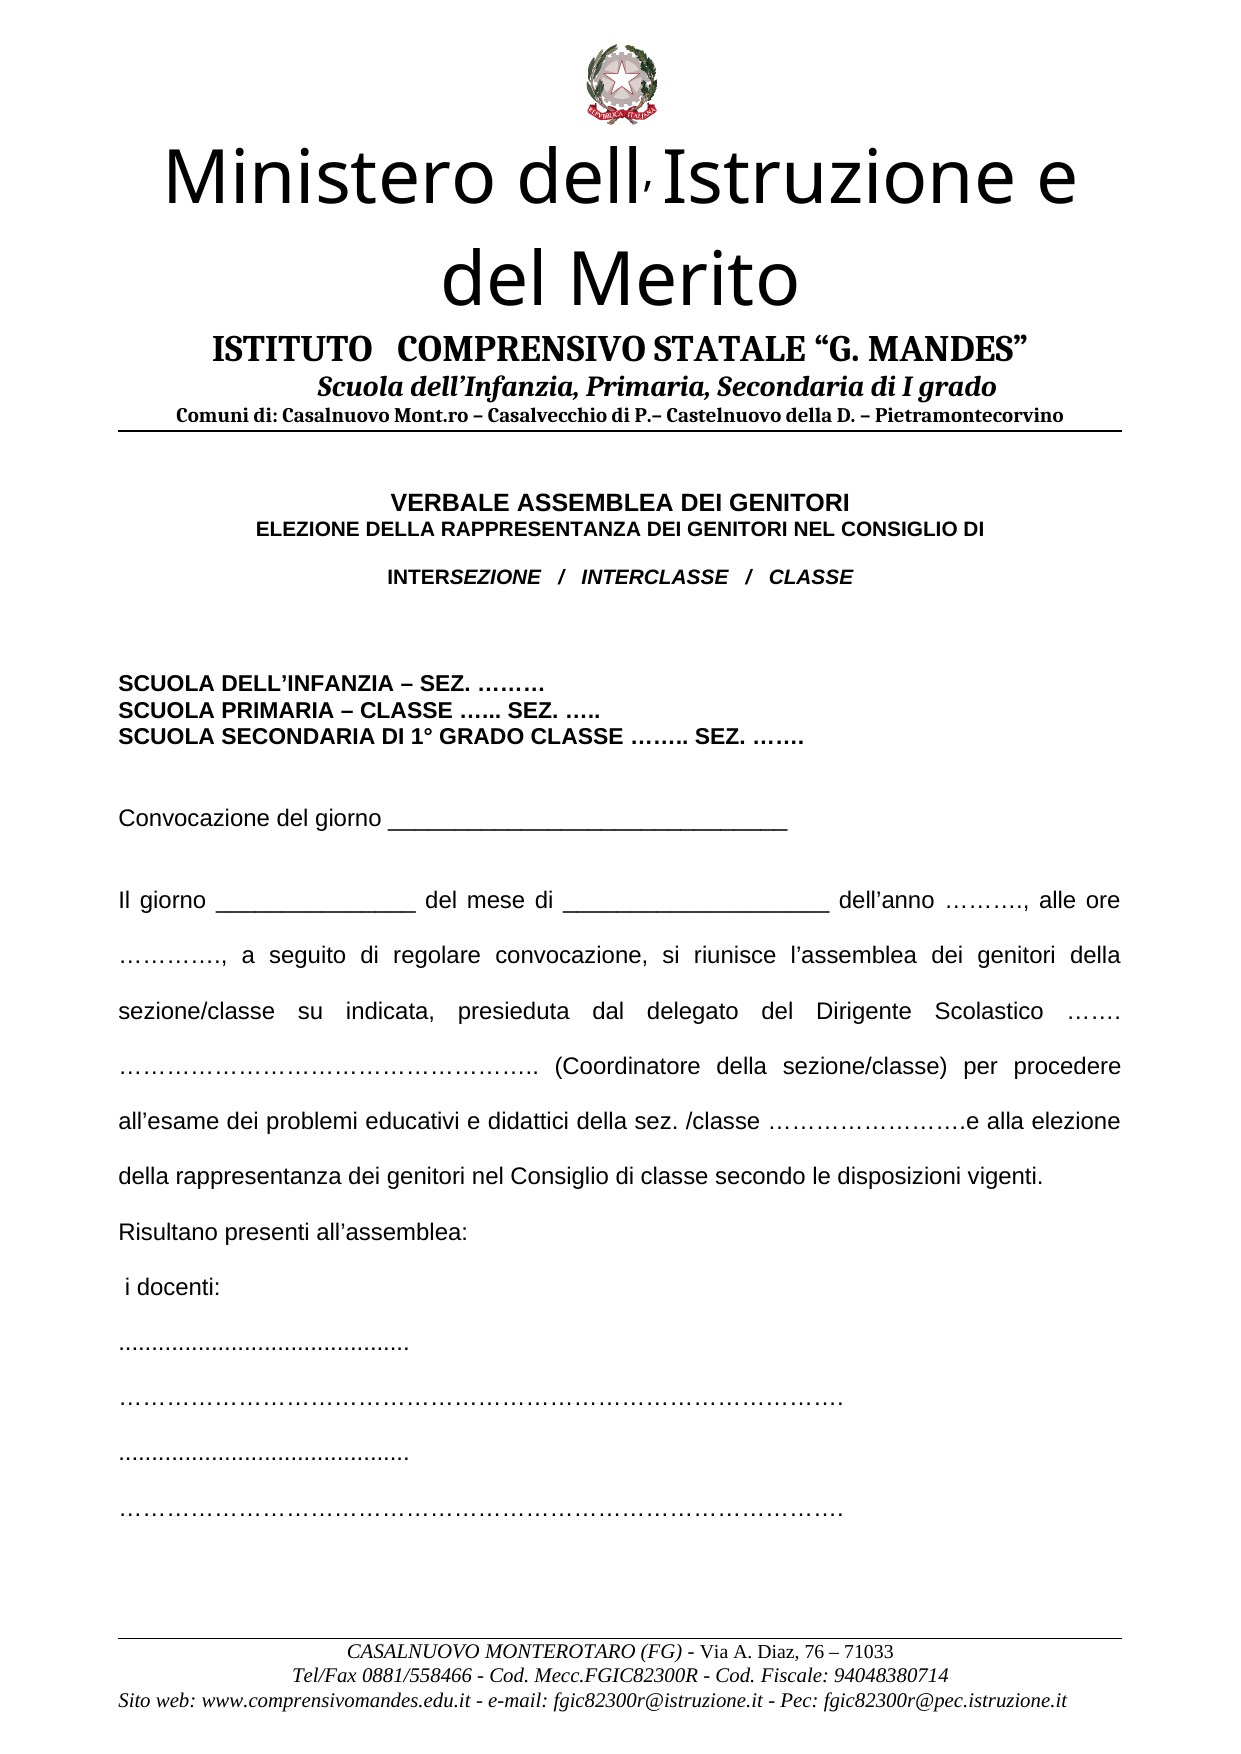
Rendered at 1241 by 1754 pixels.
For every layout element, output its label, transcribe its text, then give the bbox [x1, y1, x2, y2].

text ............................................………………………………………………………………………………. [118, 1328, 1122, 1411]
text SCUOLA DELL’INFANZIA – SEZ. ……… [118, 670, 1122, 697]
text VERBALE ASSEMBLEA DEI GENITORI [118, 488, 1122, 517]
text SCUOLA SECONDARIA DI 1° GRADO CLASSE …….. SEZ. ……. [118, 723, 1122, 749]
text ELEZIONE DELLA RAPPRESENTANZA DEI GENITORI NEL CONSIGLIO DI [118, 517, 1122, 541]
text Risultano presenti all’assemblea: [118, 1217, 1122, 1245]
text Convocazione del giorno ______________________________ [118, 803, 1122, 831]
picture [586, 44, 658, 125]
text Il giorno _______________ del mese di ____________________ dell’anno ………., alle ore …………., a seguito di regolare convocazione, si riunisce l’assemblea dei genitori della sezione/classe su indicata, presieduta dal delegato del Dirigente Scolastico ……. …………………………………………….. (Coordinatore della sezione/classe) per procedere all’esame dei problemi educativi e didattici della sez. /classe …………………….e alla elezione della rappresentanza dei genitori nel Consiglio di classe secondo le disposizioni vigenti. [118, 886, 1122, 1190]
text ............................................………………………………………………………………………………. [118, 1438, 1122, 1521]
text i docenti: [118, 1273, 1122, 1300]
text INTERSEZIONE / INTERCLASSE / CLASSE [118, 565, 1122, 589]
text SCUOLA PRIMARIA – CLASSE …... SEZ. ….. [118, 697, 1122, 723]
